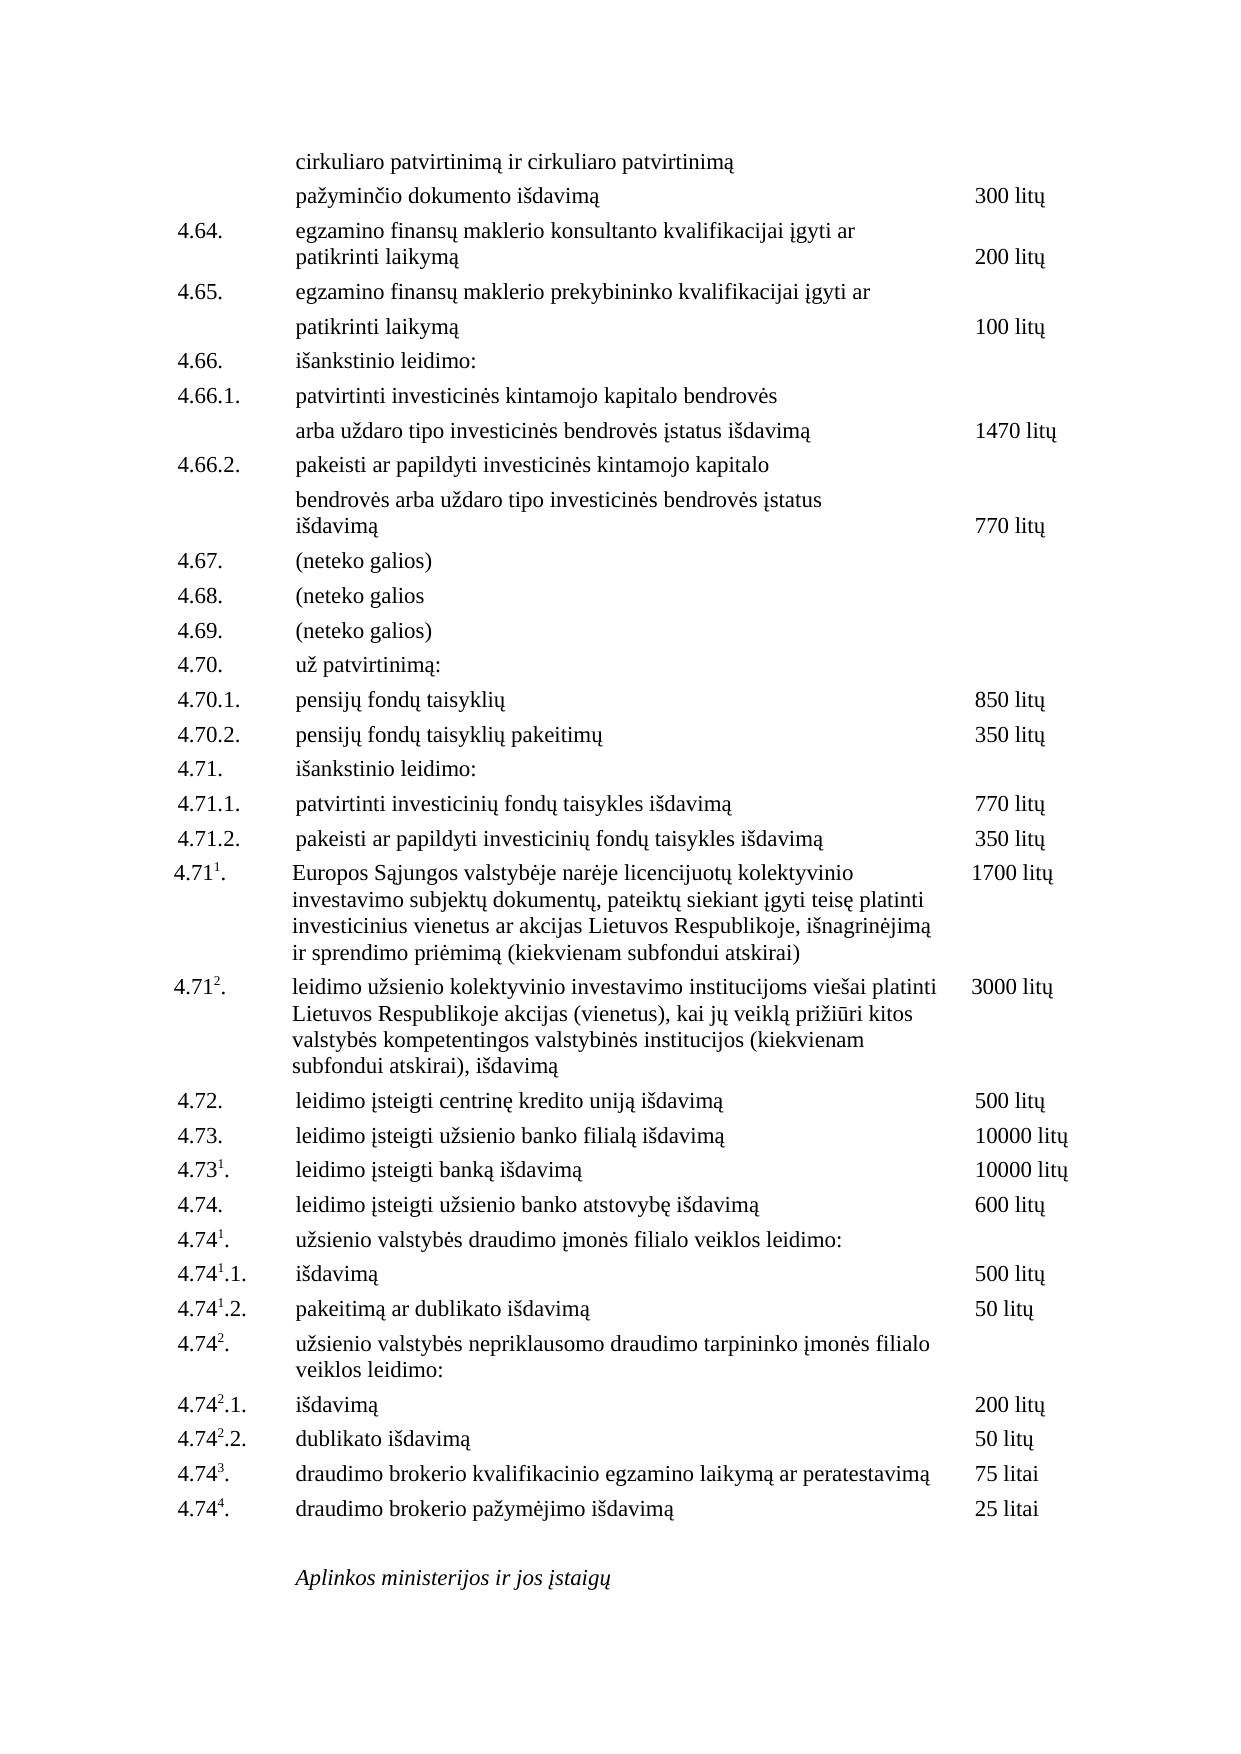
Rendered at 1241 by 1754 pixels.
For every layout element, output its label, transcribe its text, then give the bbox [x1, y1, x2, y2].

text 4.744. draudimo brokerio pažymėjimo išdavimą 25 litai [177, 1495, 945, 1521]
text bendrovės arba uždaro tipo investicinės bendrovės įstatus išdavimą 770 litų [177, 486, 945, 539]
text pažyminčio dokumento išdavimą 300 litų [177, 182, 945, 209]
text patikrinti laikymą 100 litų [177, 313, 945, 339]
text 4.731. leidimo įsteigti banką išdavimą 10000 litų [177, 1156, 945, 1183]
text 4.70. už patvirtinimą: [177, 651, 945, 678]
text arba uždaro tipo investicinės bendrovės įstatus išdavimą 1470 litų [177, 417, 1122, 443]
text 4.71.2. pakeisti ar papildyti investicinių fondų taisykles išdavimą 350 litų [177, 825, 945, 851]
text 4.71. išankstinio leidimo: [177, 755, 945, 782]
text 4.70.1. pensijų fondų taisyklių 850 litų [177, 686, 1167, 712]
text 4.742.2. dublikato išdavimą 50 litų [177, 1426, 945, 1452]
text 4.68. (neteko galios [177, 582, 945, 608]
text 4.66.1. patvirtinti investicinės kintamojo kapitalo bendrovės [177, 382, 1122, 408]
text 4.64. egzamino finansų maklerio konsultanto kvalifikacijai įgyti ar patikrinti laikymą 200 litų [177, 217, 945, 270]
text 4.74. leidimo įsteigti užsienio banko atstovybę išdavimą 600 litų [177, 1191, 945, 1217]
text 4.73. leidimo įsteigti užsienio banko filialą išdavimą 10000 litų [177, 1122, 945, 1148]
text Aplinkos ministerijos ir jos įstaigų [177, 1564, 945, 1591]
text 4.742. užsienio valstybės nepriklausomo draudimo tarpininko įmonės filialo veiklos leidimo: [177, 1330, 945, 1382]
text 4.70.2. pensijų fondų taisyklių pakeitimų 350 litų [177, 721, 945, 747]
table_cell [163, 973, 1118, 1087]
text 4.741.1. išdavimą 500 litų [177, 1260, 945, 1287]
text cirkuliaro patvirtinimą ir cirkuliaro patvirtinimą [177, 148, 1122, 174]
text 4.65. egzamino finansų maklerio prekybininko kvalifikacijai įgyti ar [177, 278, 945, 304]
text 4.66. išankstinio leidimo: [177, 347, 1122, 374]
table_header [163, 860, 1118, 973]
text 4.741.2. pakeitimą ar dublikato išdavimą 50 litų [177, 1295, 945, 1321]
text 4.741. užsienio valstybės draudimo įmonės filialo veiklos leidimo: [177, 1226, 945, 1252]
text 4.72. leidimo įsteigti centrinę kredito uniją išdavimą 500 litų [177, 1087, 945, 1113]
text 4.742.1. išdavimą 200 litų [177, 1391, 945, 1417]
text 4.743. draudimo brokerio kvalifikacinio egzamino laikymą ar peratestavimą 75 litai [177, 1460, 945, 1487]
text 4.67. (neteko galios) [177, 547, 945, 574]
text 4.71.1. patvirtinti investicinių fondų taisykles išdavimą 770 litų [177, 790, 1181, 816]
text 4.69. (neteko galios) [177, 617, 945, 643]
text 4.66.2. pakeisti ar papildyti investicinės kintamojo kapitalo [177, 452, 1122, 478]
